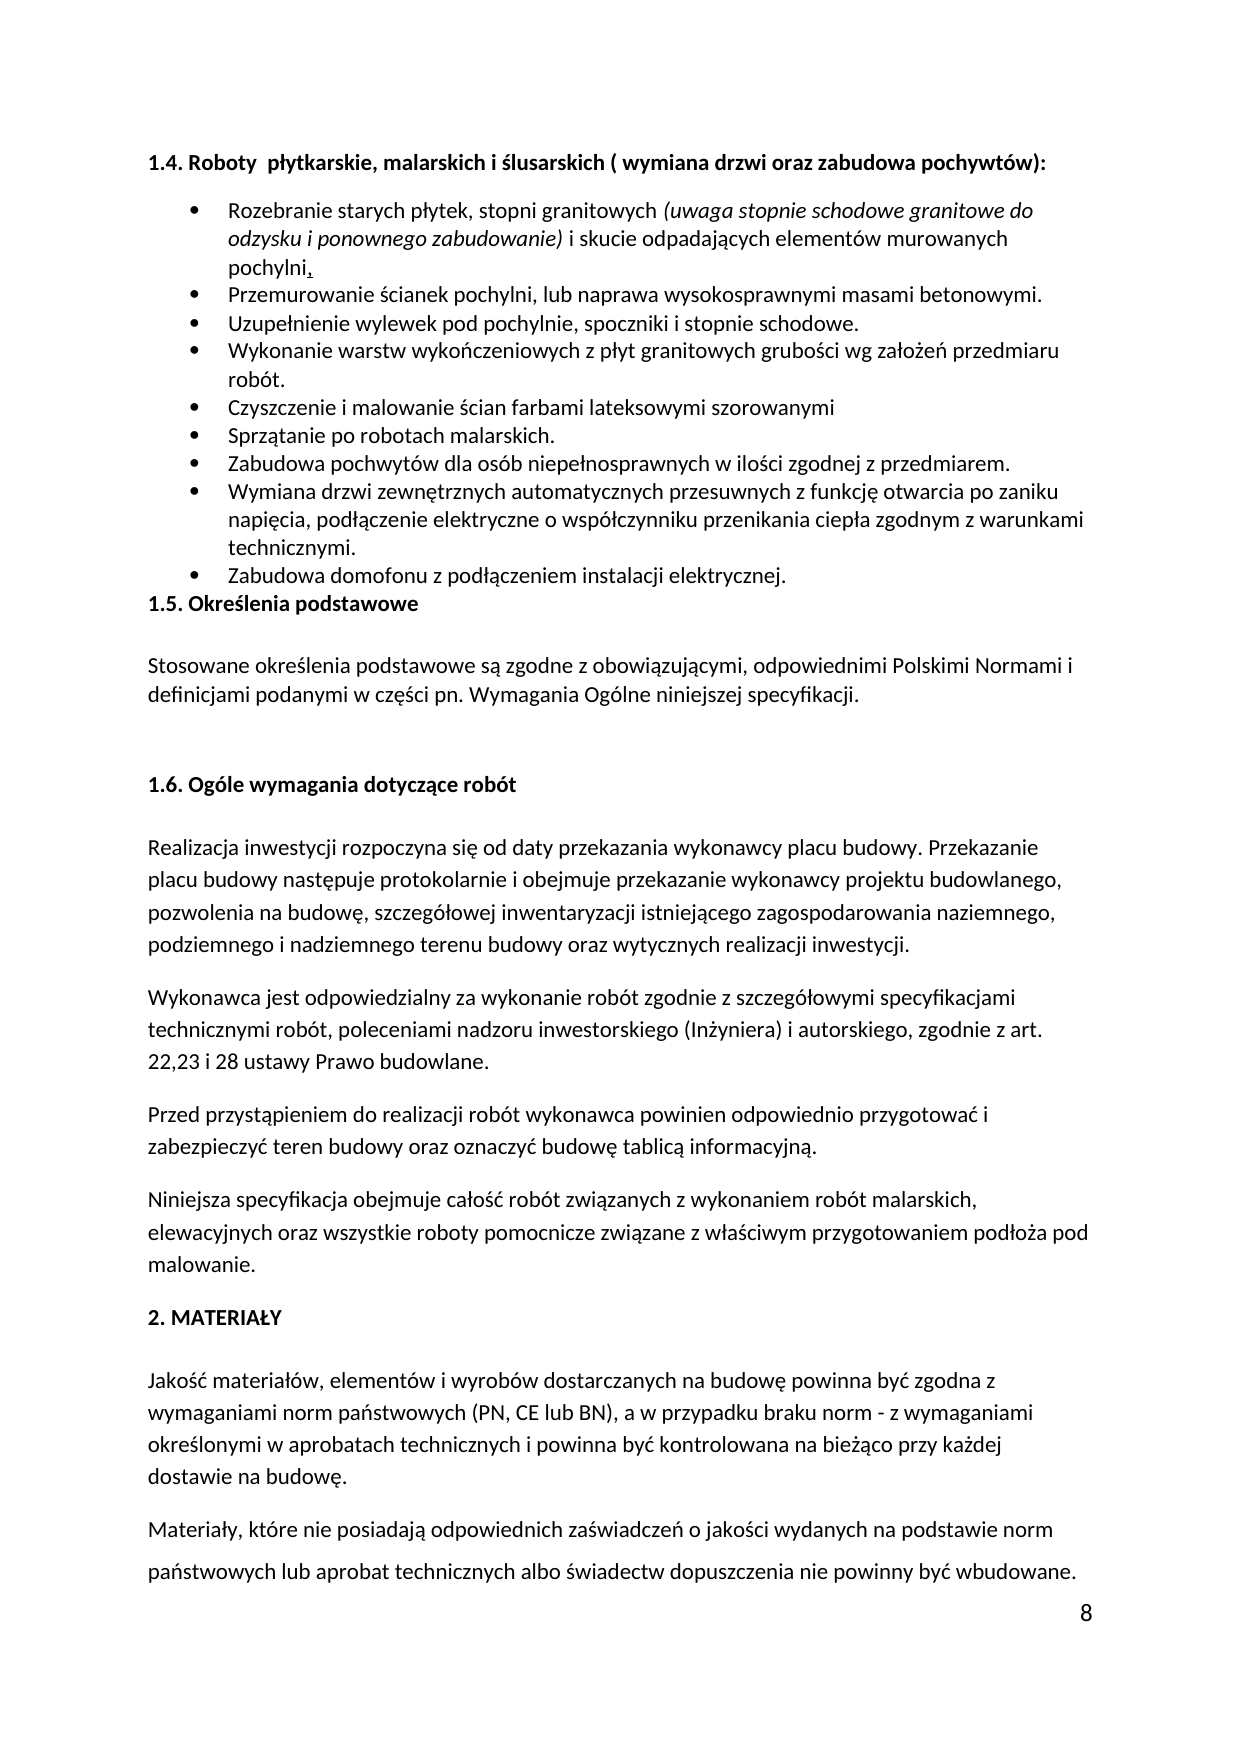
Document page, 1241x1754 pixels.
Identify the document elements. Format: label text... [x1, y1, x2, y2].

text 1.4. Roboty płytkarskie, malarskich i ślusarskich ( wymiana drzwi oraz zabudowa pochywtów): [148, 148, 1092, 176]
list Wymiana drzwi zewnętrznych automatycznych przesuwnych z funkcję otwarcia po zaniku napięcia, podłączenie elektryczne o współczynniku przenikania ciepła zgodnym z warunkami technicznymi. [190, 477, 1092, 561]
list Przemurowanie ścianek pochylni, lub naprawa wysokosprawnymi masami betonowymi. [190, 281, 1092, 309]
text Jakość materiałów, elementów i wyrobów dostarczanych na budowę powinna być zgodna z wymaganiami norm państwowych (PN, CE lub BN), a w przypadku braku norm - z wymaganiami określonymi w aprobatach technicznych i powinna być kontrolowana na bieżąco przy każdej dostawie na budowę. [148, 1366, 1092, 1490]
list Wykonanie warstw wykończeniowych z płyt granitowych grubości wg założeń przedmiaru robót. [190, 337, 1092, 393]
text Realizacja inwestycji rozpoczyna się od daty przekazania wykonawcy placu budowy. Przekazanie placu budowy następuje protokolarnie i obejmuje przekazanie wykonawcy projektu budowlanego, pozwolenia na budowę, szczegółowej inwentaryzacji istniejącego zagospodarowania naziemnego, podziemnego i nadziemnego terenu budowy oraz wytycznych realizacji inwestycji. [148, 833, 1092, 958]
text 2. MATERIAŁY [148, 1303, 1092, 1331]
text Przed przystąpieniem do realizacji robót wykonawca powinien odpowiednio przygotować i zabezpieczyć teren budowy oraz oznaczyć budowę tablicą informacyjną. [148, 1100, 1092, 1161]
text Wykonawca jest odpowiedzialny za wykonanie robót zgodnie z szczegółowymi specyfikacjami technicznymi robót, poleceniami nadzoru inwestorskiego (Inżyniera) i autorskiego, zgodnie z art. 22,23 i 28 ustawy Prawo budowlane. [148, 983, 1092, 1075]
list Uzupełnienie wylewek pod pochylnie, spoczniki i stopnie schodowe. [190, 309, 1092, 337]
list Czyszczenie i malowanie ścian farbami lateksowymi szorowanymi [190, 393, 1092, 421]
text Materiały, które nie posiadają odpowiednich zaświadczeń o jakości wydanych na podstawie norm państwowych lub aprobat technicznych albo świadectw dopuszczenia nie powinny być wbudowane. [148, 1515, 1092, 1585]
list Zabudowa pochwytów dla osób niepełnosprawnych w ilości zgodnej z przedmiarem. [190, 449, 1092, 477]
list Zabudowa domofonu z podłączeniem instalacji elektrycznej. [190, 561, 1092, 589]
text 1.5. Określenia podstawowe [148, 589, 1092, 617]
list Rozebranie starych płytek, stopni granitowych (uwaga stopnie schodowe granitowe do odzysku i ponownego zabudowanie) i skucie odpadających elementów murowanych pochylni, [190, 197, 1092, 281]
list Sprzątanie po robotach malarskich. [190, 421, 1092, 449]
text 1.6. Ogóle wymagania dotyczące robót [148, 771, 1092, 798]
text Niniejsza specyfikacja obejmuje całość robót związanych z wykonaniem robót malarskich, elewacyjnych oraz wszystkie roboty pomocnicze związane z właściwym przygotowaniem podłoża pod malowanie. [148, 1186, 1092, 1278]
text Stosowane określenia podstawowe są zgodne z obowiązującymi, odpowiednimi Polskimi Normami i definicjami podanymi w części pn. Wymagania Ogólne niniejszej specyfikacji. [148, 652, 1092, 708]
